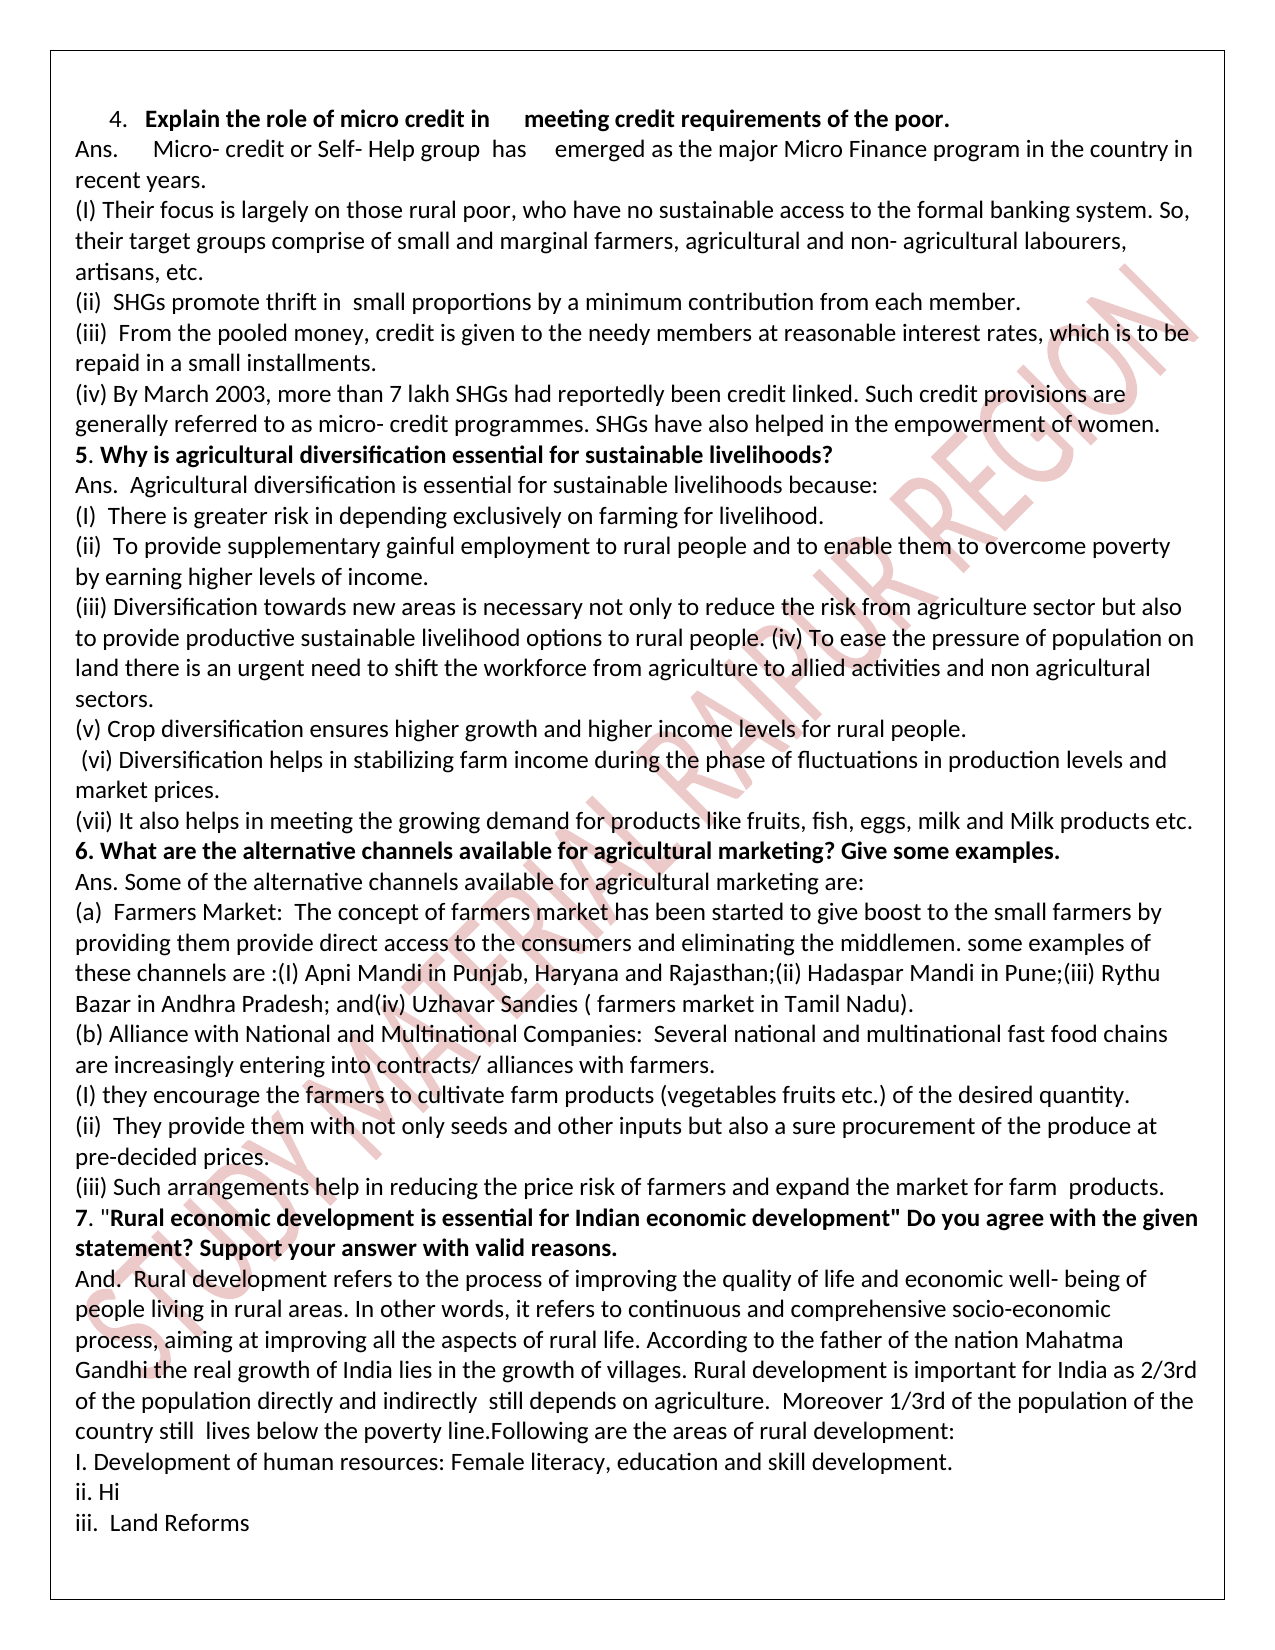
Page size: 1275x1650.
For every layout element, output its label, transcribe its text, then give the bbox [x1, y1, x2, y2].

text (v) Crop diversification ensures higher growth and higher income levels for rural people. [75, 713, 1200, 744]
text (ii) They provide them with not only seeds and other inputs but also a sure procurement of the produce at pre-decided prices. [75, 1110, 1200, 1171]
text (b) Alliance with National and Multinational Companies: Several national and multinational fast food chains are increasingly entering into contracts/ alliances with farmers. [75, 1019, 1200, 1080]
text (a) Farmers Market: The concept of farmers market has been started to give boost to the small farmers by providing them provide direct access to the consumers and eliminating the middlemen. some examples of these channels are :(I) Apni Mandi in Punjab, Haryana and Rajasthan;(ii) Hadaspar Mandi in Pune;(iii) Rythu Bazar in Andhra Pradesh; and(iv) Uzhavar Sandies ( farmers market in Tamil Nadu). [75, 897, 1200, 1019]
text (I) they encourage the farmers to cultivate farm products (vegetables fruits etc.) of the desired quantity. [75, 1080, 1200, 1110]
text 5. Why is agricultural diversification essential for sustainable livelihoods? [75, 439, 1200, 469]
text 6. What are the alternative channels available for agricultural marketing? Give some examples. [75, 836, 1200, 866]
text ii. Hi [75, 1476, 1200, 1507]
text 7. "Rural economic development is essential for Indian economic development" Do you agree with the given statement? Support your answer with valid reasons. [75, 1202, 1200, 1263]
text (I) There is greater risk in depending exclusively on farming for livelihood. [75, 500, 1200, 530]
text (iii) From the pooled money, credit is given to the needy members at reasonable interest rates, which is to be repaid in a small installments. [75, 317, 1200, 378]
text (I) Their focus is largely on those rural poor, who have no sustainable access to the formal banking system. So, their target groups comprise of small and marginal farmers, agricultural and non- agricultural labourers, artisans, etc. [75, 194, 1200, 286]
text 4. Explain the role of micro credit in meeting credit requirements of the poor. [75, 103, 1200, 133]
text I. Development of human resources: Female literacy, education and skill development. [75, 1446, 1200, 1476]
text (ii) To provide supplementary gainful employment to rural people and to enable them to overcome poverty by earning higher levels of income. [75, 530, 1200, 591]
text iii. Land Reforms [75, 1507, 1200, 1537]
text Ans. Agricultural diversification is essential for sustainable livelihoods because: [75, 469, 1200, 500]
text (iii) Such arrangements help in reducing the price risk of farmers and expand the market for farm products. [75, 1171, 1200, 1202]
text And. Rural development refers to the process of improving the quality of life and economic well- being of people living in rural areas. In other words, it refers to continuous and comprehensive socio-economic process, aiming at improving all the aspects of rural life. According to the father of the nation Mahatma Gandhi the real growth of India lies in the growth of villages. Rural development is important for India as 2/3rd of the population directly and indirectly still depends on agriculture. Moreover 1/3rd of the population of the country still lives below the poverty line.Following are the areas of rural development: [75, 1263, 1200, 1446]
text Ans. Some of the alternative channels available for agricultural marketing are: [75, 866, 1200, 897]
text (iii) Diversification towards new areas is necessary not only to reduce the risk from agriculture sector but also to provide productive sustainable livelihood options to rural people. (iv) To ease the pressure of population on land there is an urgent need to shift the workforce from agriculture to allied activities and non agricultural sectors. [75, 591, 1200, 713]
text (vii) It also helps in meeting the growing demand for products like fruits, fish, eggs, milk and Milk products etc. [75, 805, 1200, 836]
text (vi) Diversification helps in stabilizing farm income during the phase of fluctuations in production levels and market prices. [75, 744, 1200, 805]
text (ii) SHGs promote thrift in small proportions by a minimum contribution from each member. [75, 286, 1200, 317]
text Ans. Micro- credit or Self- Help group has emerged as the major Micro Finance program in the country in recent years. [75, 133, 1200, 194]
text (iv) By March 2003, more than 7 lakh SHGs had reportedly been credit linked. Such credit provisions are generally referred to as micro- credit programmes. SHGs have also helped in the empowerment of women. [75, 378, 1200, 439]
